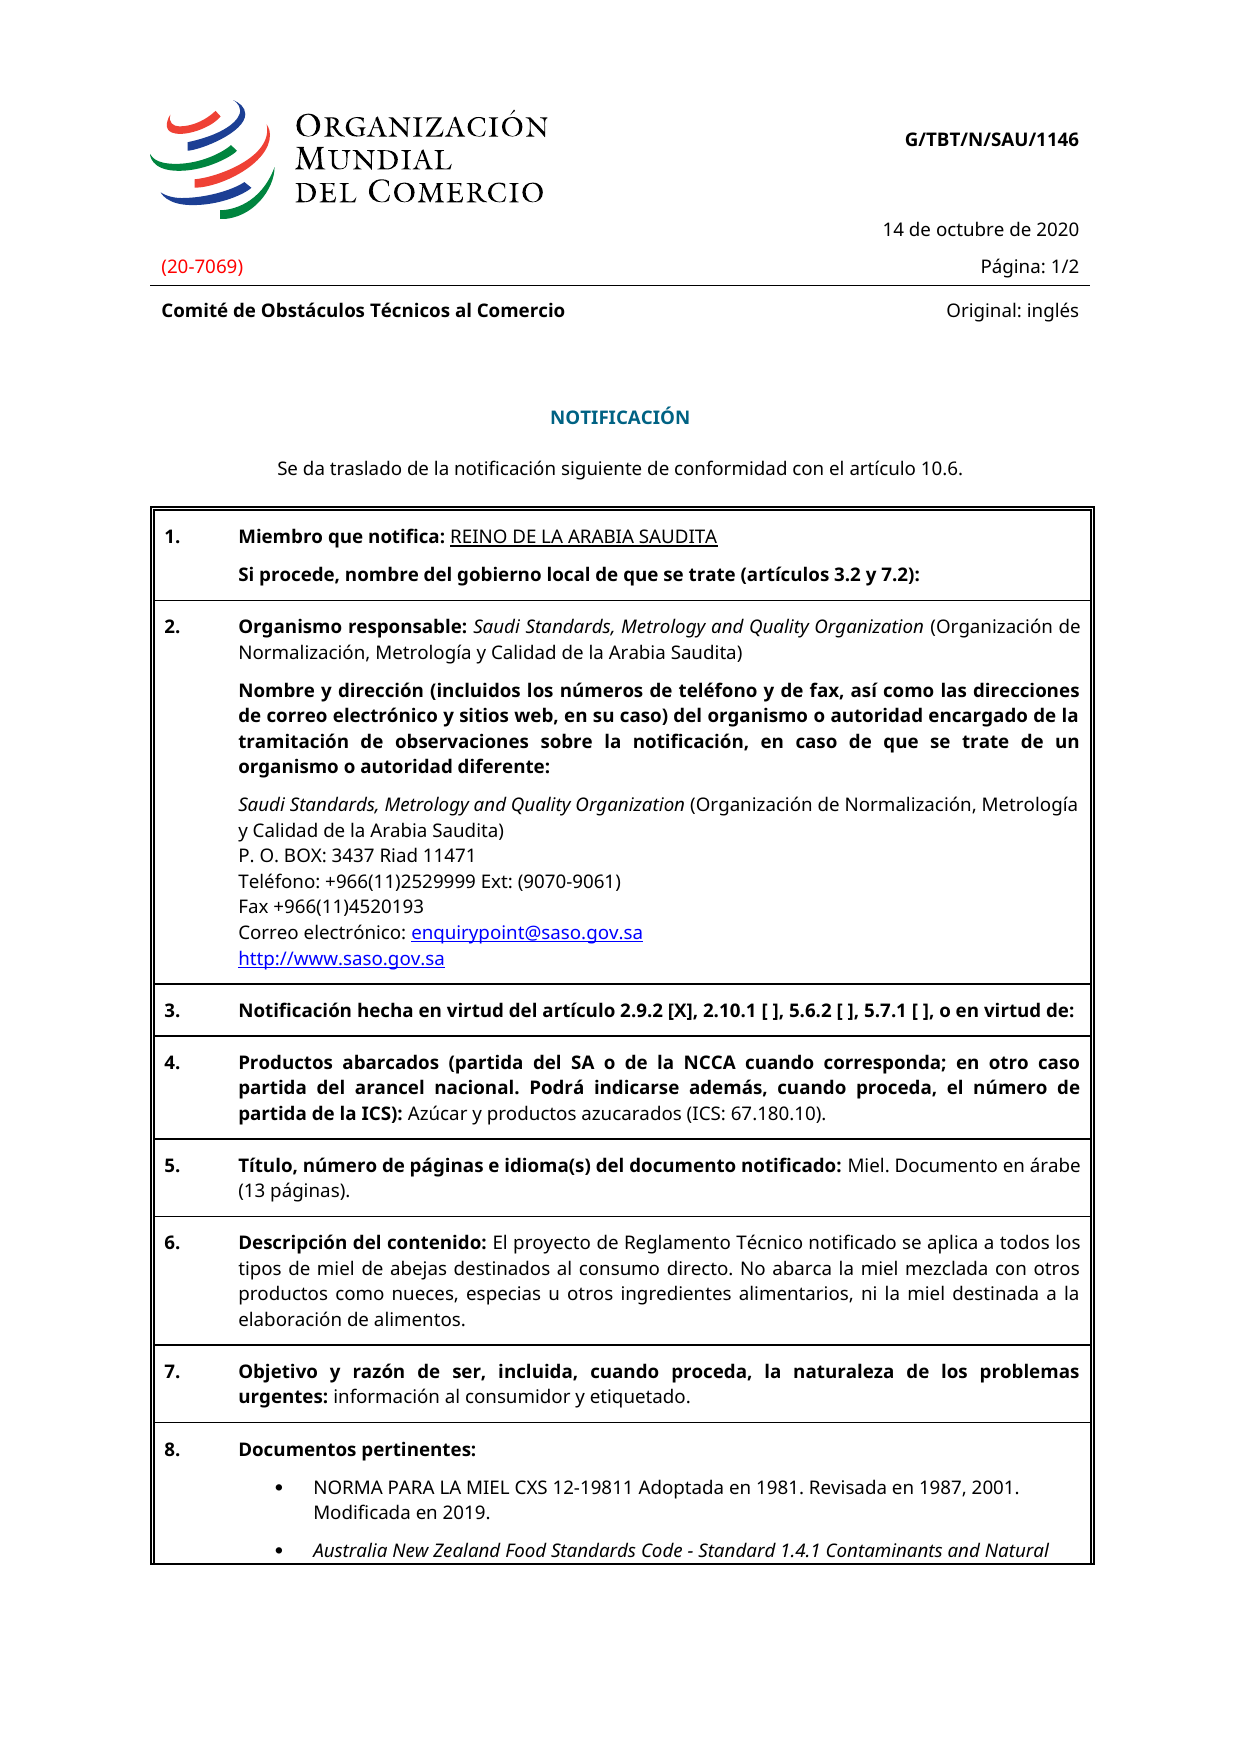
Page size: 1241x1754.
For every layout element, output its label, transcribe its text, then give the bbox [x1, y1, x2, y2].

table_cell Descripción del contenido: El proyecto de Reglamento Técnico notificado se aplica a todos los tipos de miel de abejas destinados al consumo directo. No abarca la miel mezclada con otros productos como nueces, especias u otros ingredientes alimentarios, ni la miel destinada a la elaboración de alimentos. [226, 1217, 1090, 1344]
table_cell Título, número de páginas e idioma(s) del documento notificado: Miel. Documento en árabe (13 páginas). [226, 1140, 1090, 1216]
table_cell Notificación hecha en virtud del artículo 2.9.2 [X], 2.10.1 [ ], 5.6.2 [ ], 5.7.1 [ ], o en virtud de: [226, 985, 1090, 1035]
table_cell 5. [155, 1140, 226, 1216]
table_cell 8. [155, 1423, 226, 1563]
table_header Miembro que notifica: REINO DE LA ARABIA SAUDITA Si procede, nombre del gobierno local de que se trate (artículos 3.2 y 7.2): [226, 511, 1090, 599]
text Se da traslado de la notificación siguiente de conformidad con el artículo 10.6. [150, 455, 1090, 481]
title NOTIFICACIÓN [150, 405, 1090, 430]
table_cell 3. [155, 985, 226, 1035]
table_cell 7. [155, 1346, 226, 1422]
table_cell 6. [155, 1217, 226, 1344]
table_header 1. [155, 511, 226, 599]
table_cell Organismo responsable: Saudi Standards, Metrology and Quality Organization (Organización de Normalización, Metrología y Calidad de la Arabia Saudita) Nombre y dirección (incluidos los números de teléfono y de fax, así como las direcciones de correo electrónico y sitios web, en su caso) del organismo o autoridad encargado de la tramitación de observaciones sobre la notificación, en caso de que se trate de un organismo o autoridad diferente: Saudi Standards, Metrology and Quality Organization (Organización de Normalización, Metrología y Calidad de la Arabia Saudita) P. O. BOX: 3437 Riad 11471 Teléfono: +966(11)2529999 Ext: (9070-9061) Fax +966(11)4520193 Correo electrónico: enquirypoint@saso.gov.sa http://www.saso.gov.sa [226, 601, 1090, 983]
table_cell Objetivo y razón de ser, incluida, cuando proceda, la naturaleza de los problemas urgentes: información al consumidor y etiquetado. [226, 1346, 1090, 1422]
table_cell 4. [155, 1037, 226, 1138]
table_cell Productos abarcados (partida del SA o de la NCCA cuando corresponda; en otro caso partida del arancel nacional. Podrá indicarse además, cuando proceda, el número de partida de la ICS): Azúcar y productos azucarados (ICS: 67.180.10). [226, 1037, 1090, 1138]
table_cell 2. [155, 601, 226, 983]
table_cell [226, 1423, 1090, 1563]
